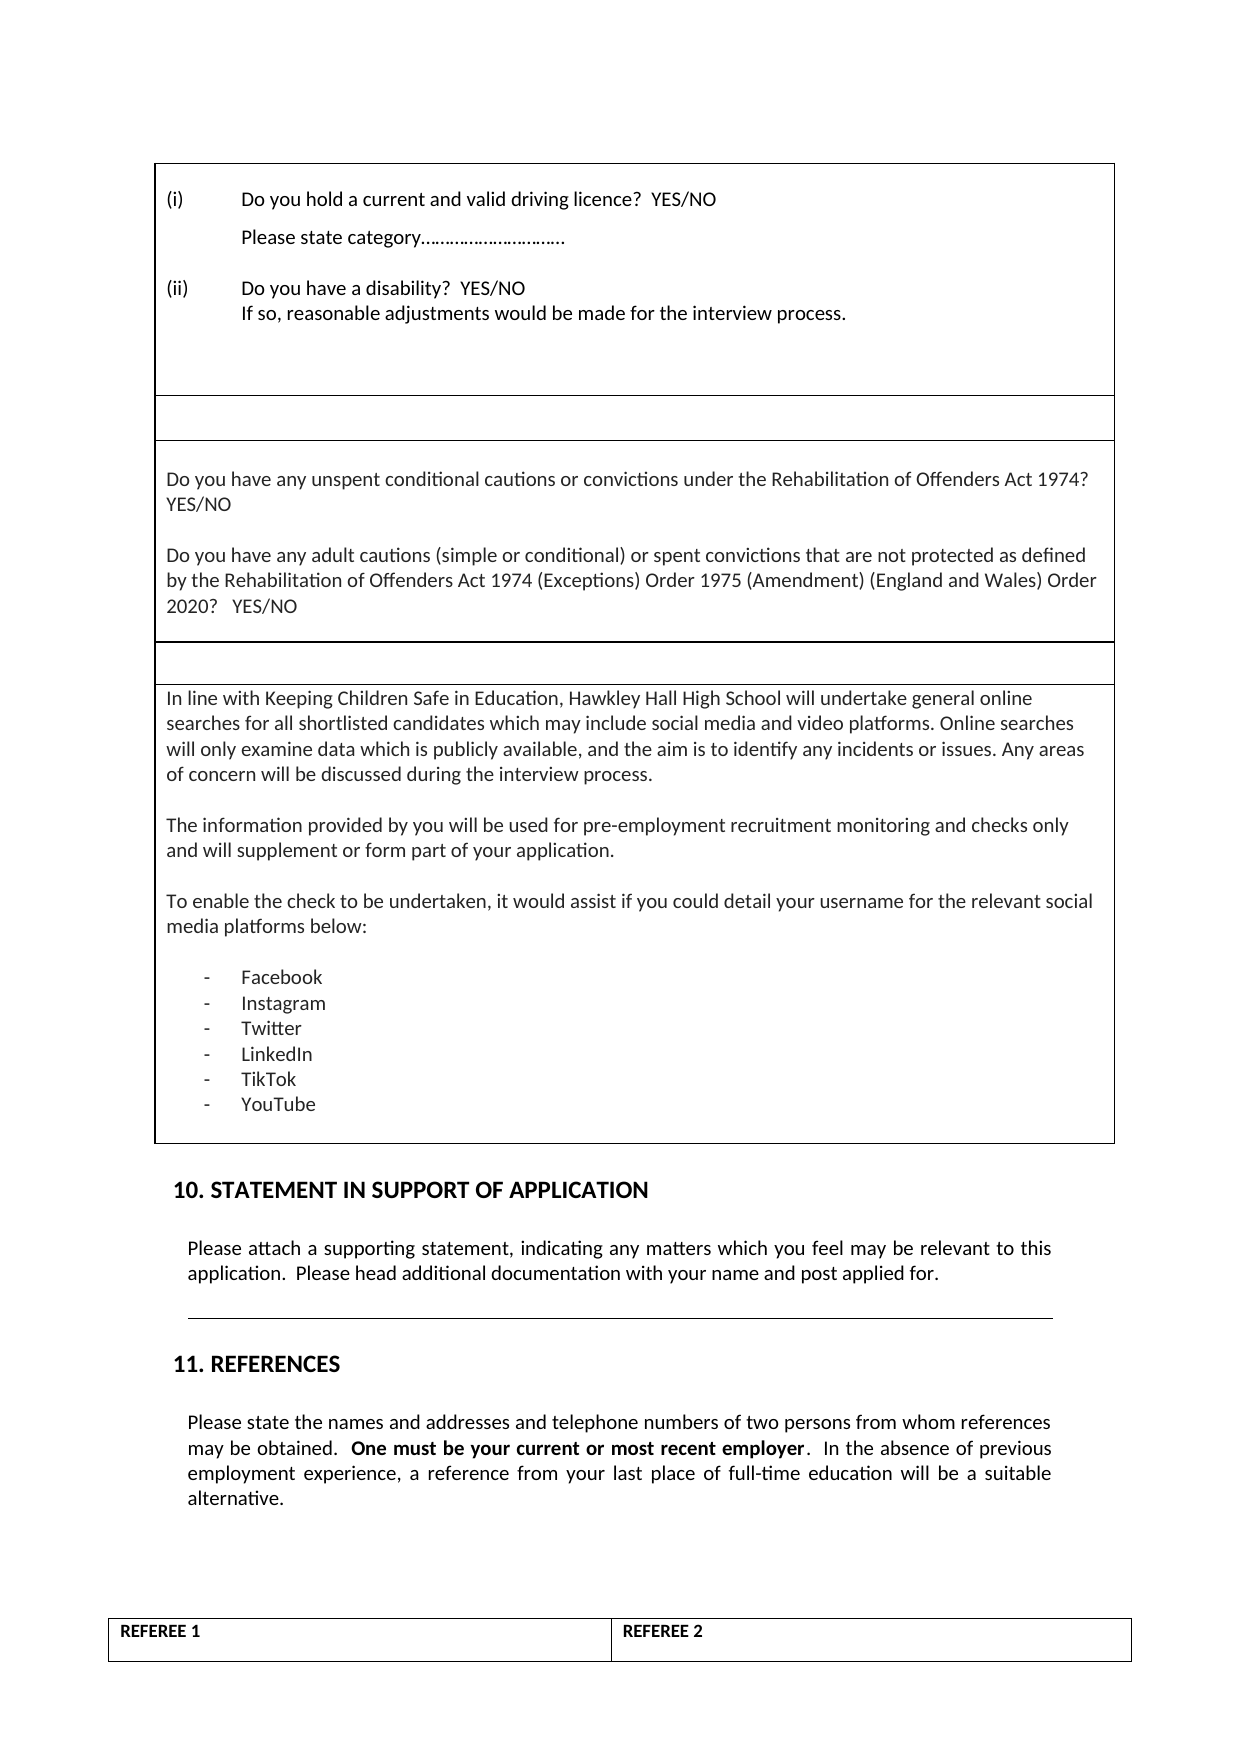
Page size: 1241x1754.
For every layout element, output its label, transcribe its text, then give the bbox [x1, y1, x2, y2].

text 10. STATEMENT IN SUPPORT OF APPLICATION [173, 1174, 1053, 1204]
text 11. REFERENCES [173, 1348, 1053, 1379]
text Please attach a supporting statement, indicating any matters which you feel may be relevant to this application. Please head additional documentation with your name and post applied for. [187, 1235, 1053, 1286]
table_cell [156, 643, 1114, 684]
table_header REFEREE 2 [612, 1619, 1131, 1661]
table_cell Do you have any unspent conditional cautions or convictions under the Rehabilitation of Offenders Act 1974? YES/NO Do you have any adult cautions (simple or conditional) or spent convictions that are not protected as defined by the Rehabilitation of Offenders Act 1974 (Exceptions) Order 1975 (Amendment) (England and Wales) Order 2020? YES/NO [156, 441, 1114, 641]
table_cell Do you hold a current and valid driving licence? YES/NO Please state category………………………… Do you have a disability? YES/NO If so, reasonable adjustments would be made for the interview process. [156, 164, 1114, 395]
table_header REFEREE 1 [109, 1619, 611, 1661]
table_cell [156, 396, 1114, 439]
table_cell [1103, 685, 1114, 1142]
text Please state the names and addresses and telephone numbers of two persons from whom references may be obtained. One must be your current or most recent employer. In the absence of previous employment experience, a reference from your last place of full-time education will be a suitable alternative. [187, 1409, 1053, 1511]
